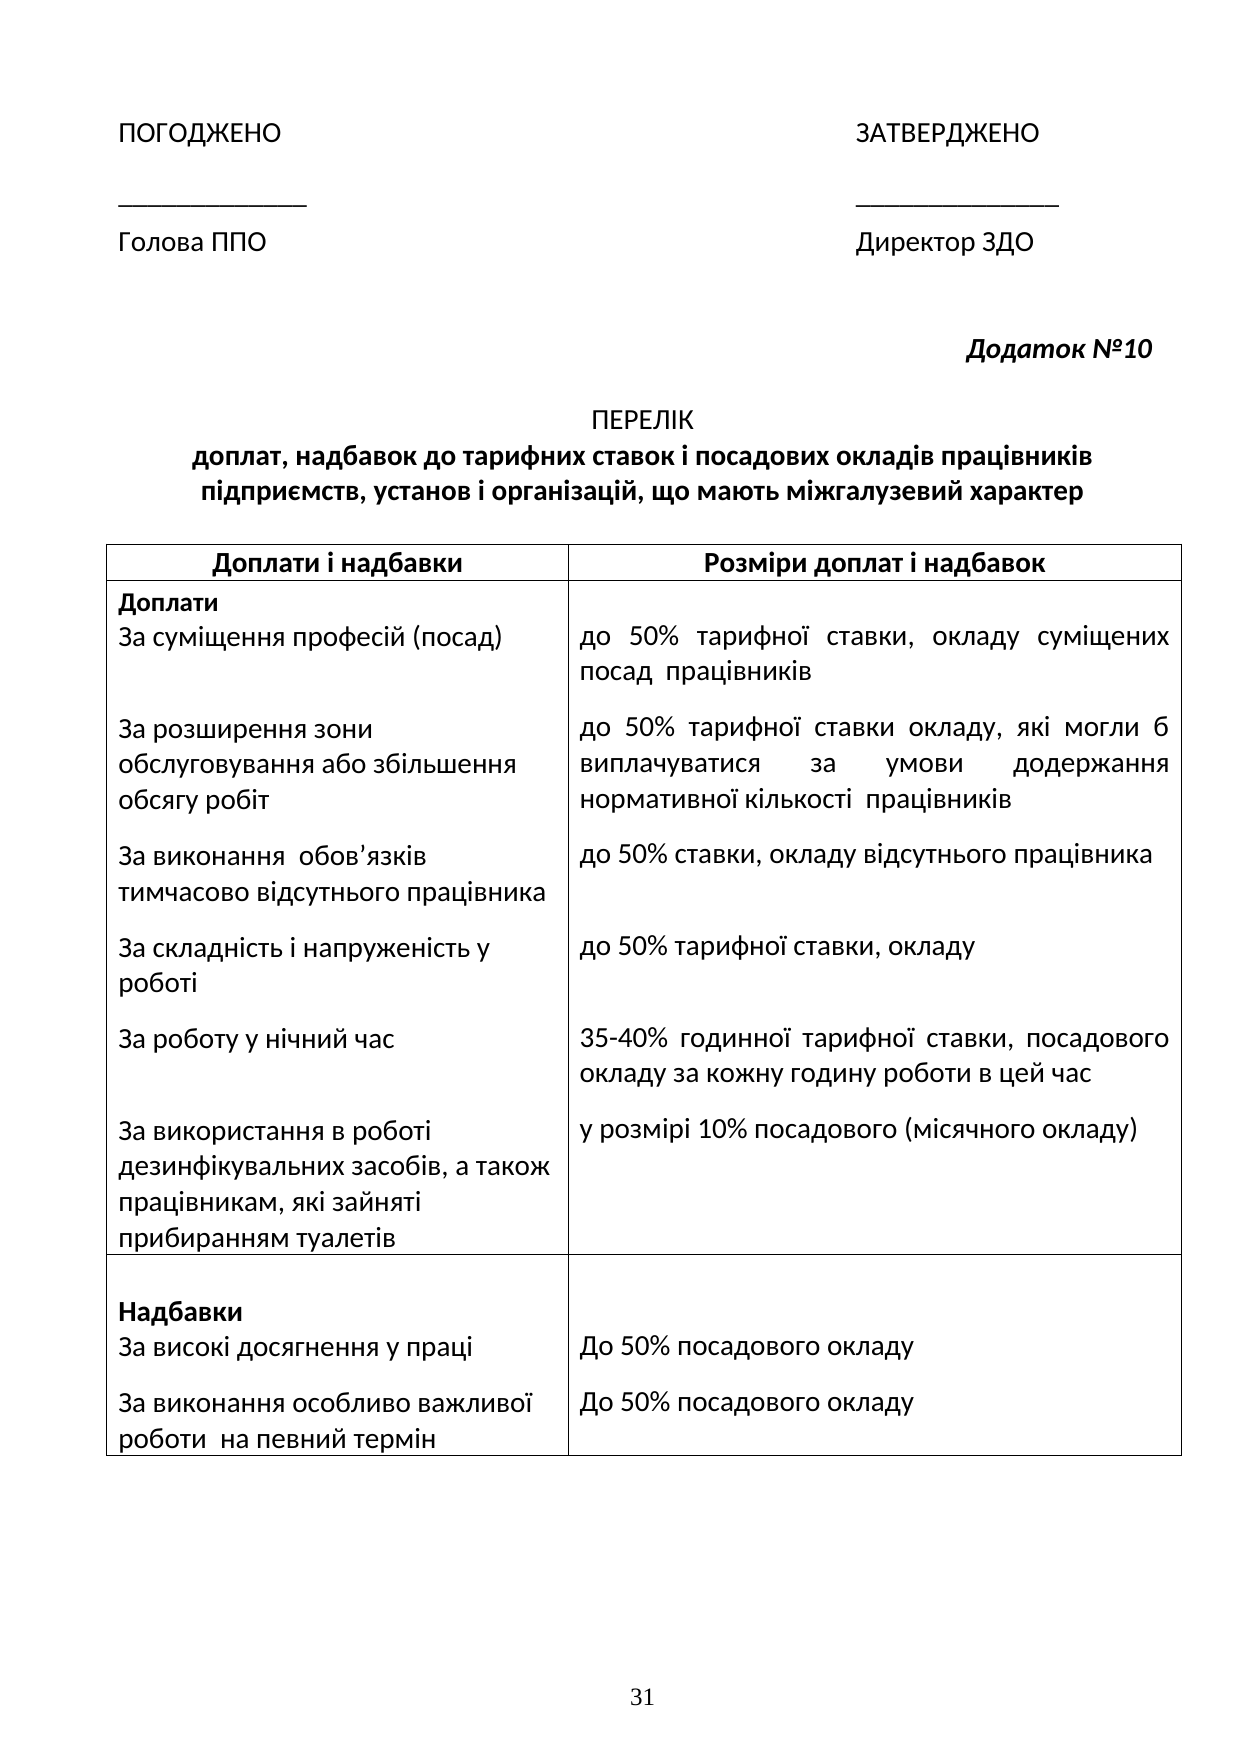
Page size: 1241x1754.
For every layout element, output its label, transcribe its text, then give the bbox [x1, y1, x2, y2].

subtitle ПЕРЕЛІК [118, 401, 1167, 437]
table_header Розміри доплат і надбавок [569, 545, 1181, 580]
table_cell Надбавки За високі досягнення у праці За виконання особливо важливої роботи на певний термін [107, 1255, 568, 1455]
table_cell До 50% посадового окладу До 50% посадового окладу [569, 1255, 1181, 1455]
list ПОГОДЖЕНО ЗАТВЕРДЖЕНО [118, 114, 1167, 150]
text доплат, надбавок до тарифних ставок і посадових окладів працівників підприємств, установ і організацій, що мають міжгалузевий характер [118, 437, 1167, 508]
list _____________ ______________ [118, 175, 1167, 210]
table_cell Доплати За суміщення професій (посад) За розширення зони обслуговування або збільшення обсягу робіт За виконання обов’язків тимчасово відсутнього працівника За складність і напруженість у роботі За роботу у нічний час За використання в роботі дезинфікувальних засобів, а також працівникам, які зайняті прибиранням туалетів [107, 581, 568, 1254]
table_header Доплати і надбавки [107, 545, 568, 580]
table_cell до 50% тарифної ставки, окладу суміщених посад працівників до 50% тарифної ставки окладу, які могли б виплачуватися за умови додержання нормативної кількості працівників до 50% ставки, окладу відсутнього працівника до 50% тарифної ставки, окладу 35-40% годинної тарифної ставки, посадового окладу за кожну годину роботи в цей час у розмірі 10% посадового (місячного окладу) [569, 581, 1181, 1254]
list Голова ППО Директор ЗДО [118, 223, 1167, 258]
text Додаток №10 [118, 330, 1152, 365]
